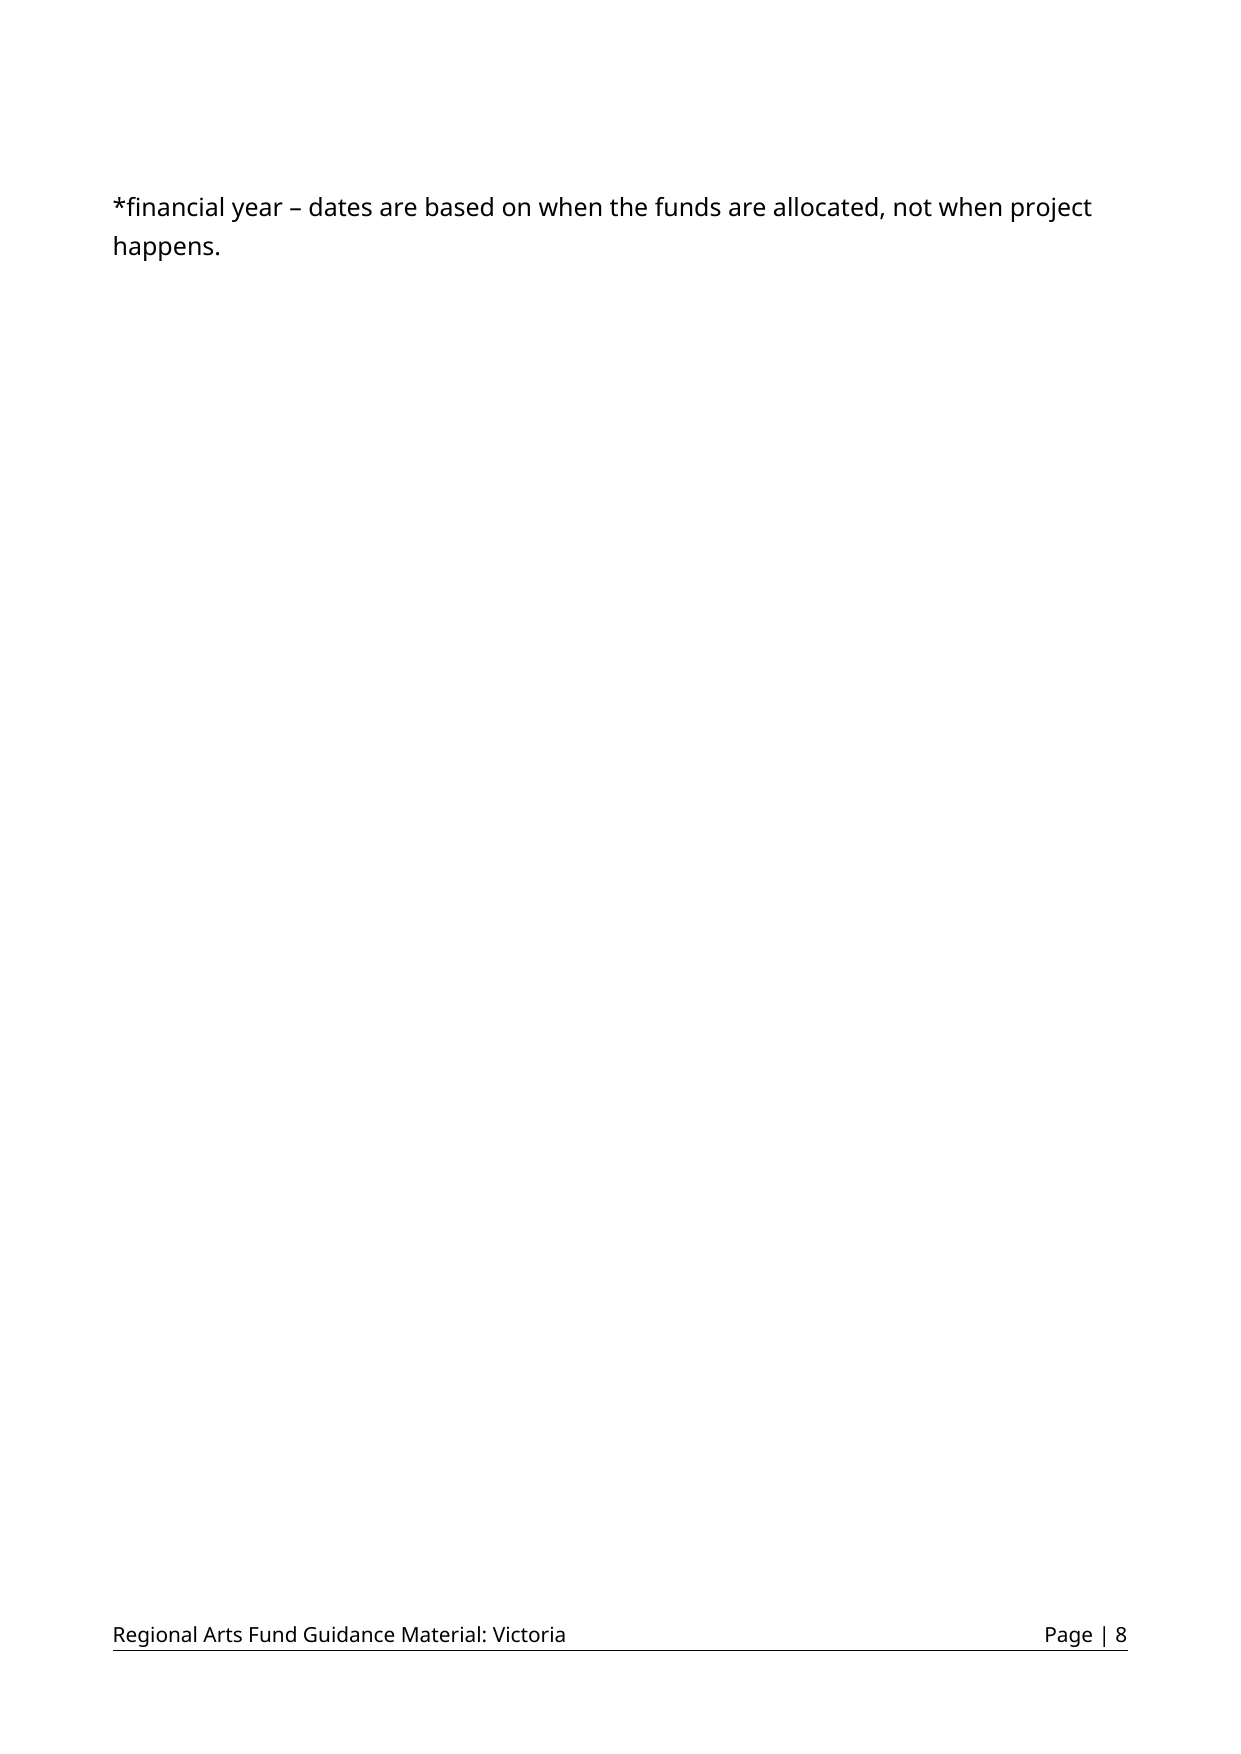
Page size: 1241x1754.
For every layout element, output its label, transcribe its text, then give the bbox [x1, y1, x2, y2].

text *financial year – dates are based on when the funds are allocated, not when project happens. [112, 189, 1128, 262]
